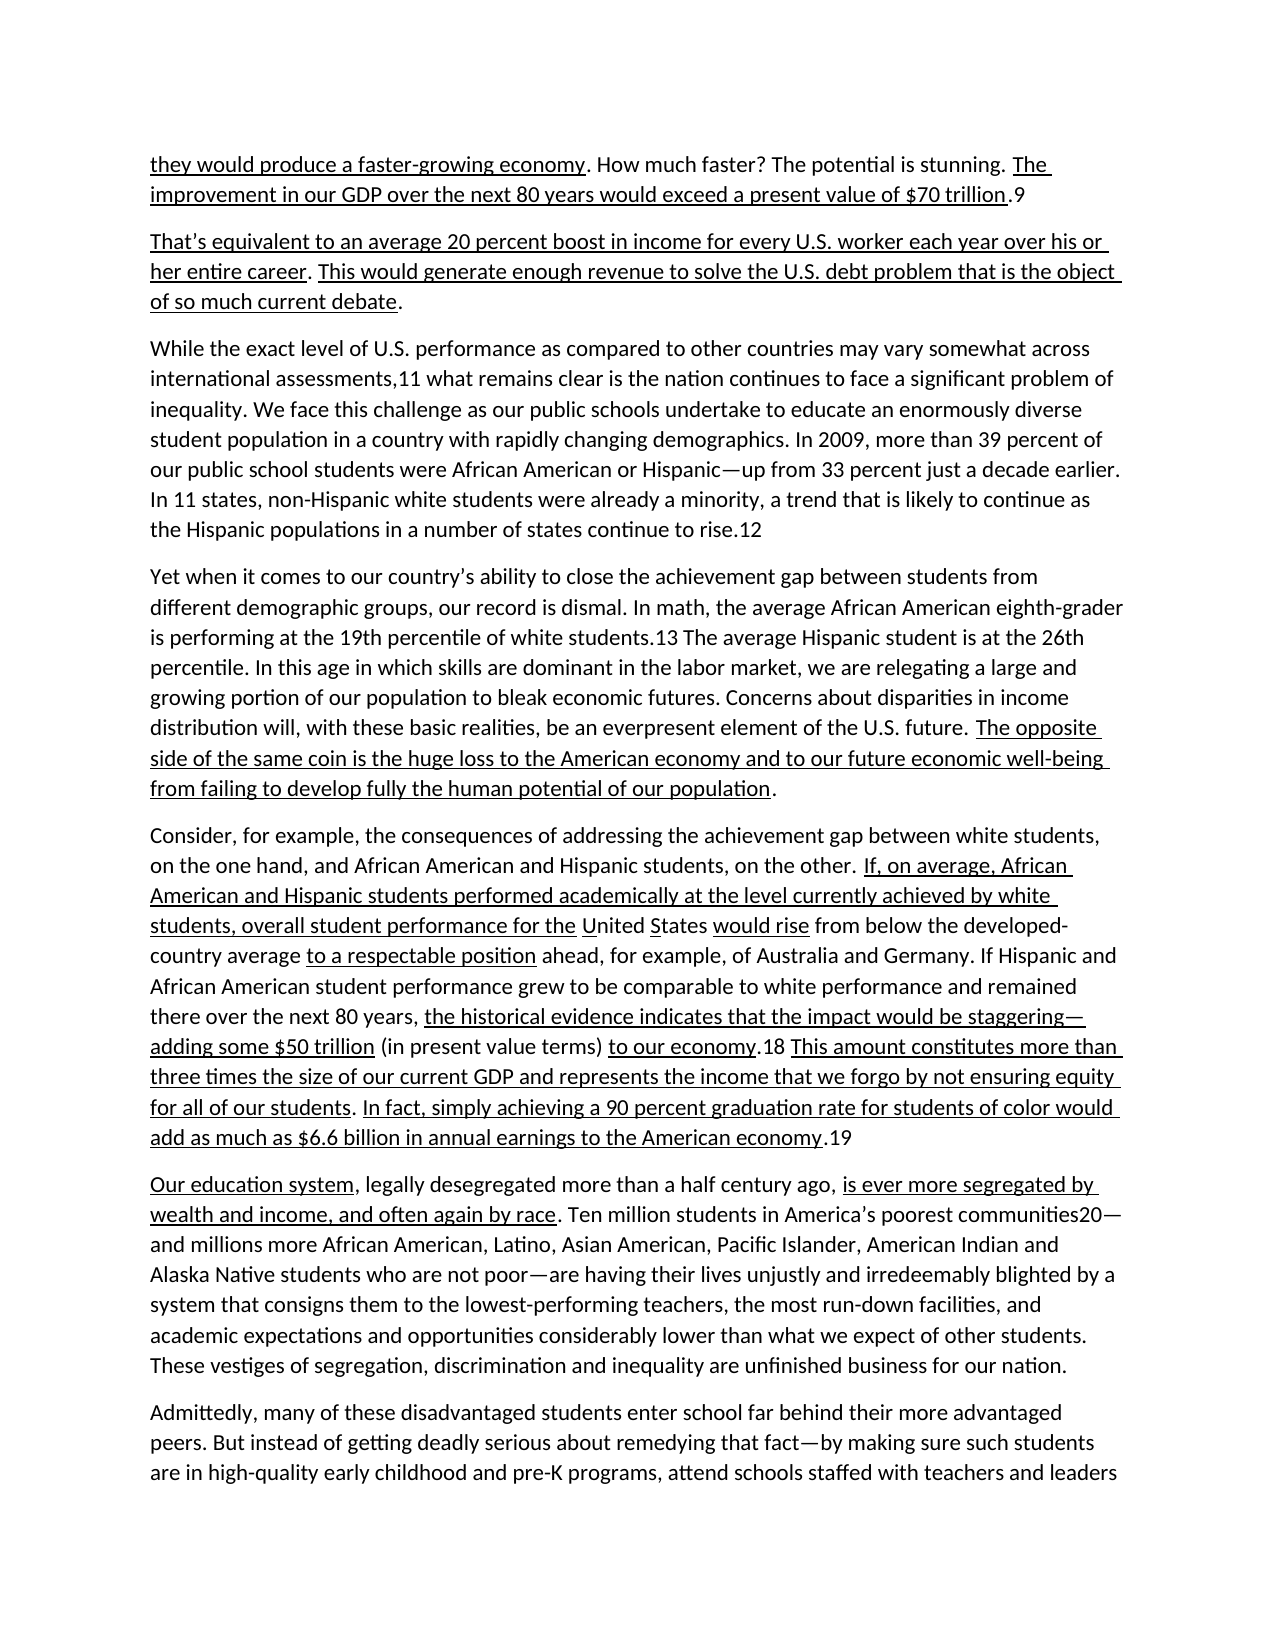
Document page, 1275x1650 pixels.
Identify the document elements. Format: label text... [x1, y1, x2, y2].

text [150, 1398, 1125, 1486]
text Consider, for example, the consequences of addressing the achievement gap between white students, on the one hand, and African American and Hispanic students, on the other. If, on average, African American and Hispanic students performed academically at the level currently achieved by white students, overall student performance for the United States would rise from below the developed-country average to a respectable position ahead, for example, of Australia and Germany. If Hispanic and African American student performance grew to be comparable to white performance and remained there over the next 80 years, the historical evidence indicates that the impact would be staggering—adding some $50 trillion (in present value terms) to our economy.18 This amount constitutes more than three times the size of our current GDP and represents the income that we forgo by not ensuring equity for all of our students. In fact, simply achieving a 90 percent graduation rate for students of color would add as much as $6.6 billion in annual earnings to the American economy.19 [150, 821, 1125, 1151]
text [150, 150, 1125, 208]
text While the exact level of U.S. performance as compared to other countries may vary somewhat across international assessments,11 what remains clear is the nation continues to face a significant problem of inequality. We face this challenge as our public schools undertake to educate an enormously diverse student population in a country with rapidly changing demographics. In 2009, more than 39 percent of our public school students were African American or Hispanic—up from 33 percent just a decade earlier. In 11 states, non-Hispanic white students were already a minority, a trend that is likely to continue as the Hispanic populations in a number of states continue to rise.12 [150, 334, 1125, 544]
text Our education system, legally desegregated more than a half century ago, is ever more segregated by wealth and income, and often again by race. Ten million students in America’s poorest communities20—and millions more African American, Latino, Asian American, Pacific Islander, American Indian and Alaska Native students who are not poor—are having their lives unjustly and irredeemably blighted by a system that consigns them to the lowest-performing teachers, the most run-down facilities, and academic expectations and opportunities considerably lower than what we expect of other students. These vestiges of segregation, discrimination and inequality are unfinished business for our nation. [150, 1170, 1125, 1379]
text Yet when it comes to our country’s ability to close the achievement gap between students from different demographic groups, our record is dismal. In math, the average African American eighth-grader is performing at the 19th percentile of white students.13 The average Hispanic student is at the 26th percentile. In this age in which skills are dominant in the labor market, we are relegating a large and growing portion of our population to bleak economic futures. Concerns about disparities in income distribution will, with these basic realities, be an everpresent element of the U.S. future. The opposite side of the same coin is the huge loss to the American economy and to our future economic well-being from failing to develop fully the human potential of our population. [150, 562, 1125, 802]
text That’s equivalent to an average 20 percent boost in income for every U.S. worker each year over his or her entire career. This would generate enough revenue to solve the U.S. debt problem that is the object of so much current debate. [150, 227, 1125, 316]
